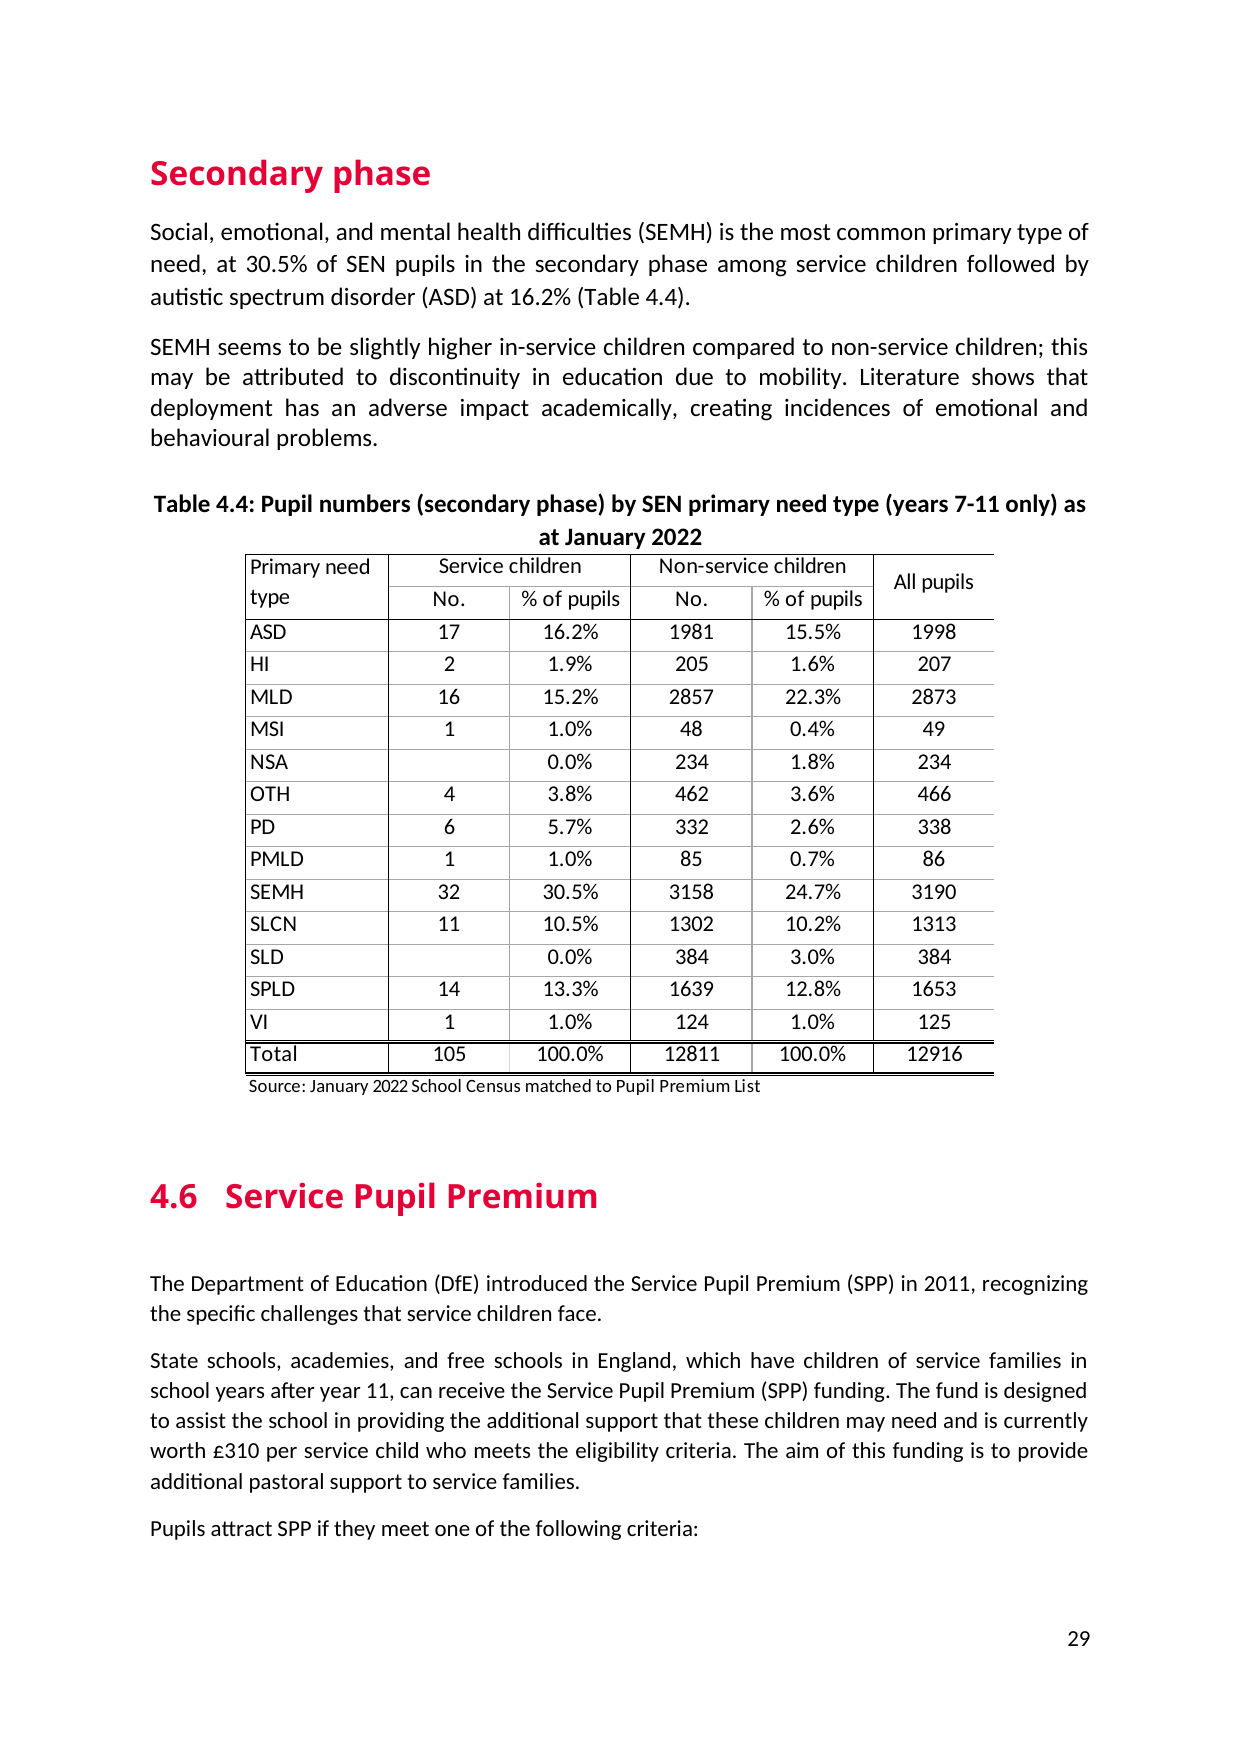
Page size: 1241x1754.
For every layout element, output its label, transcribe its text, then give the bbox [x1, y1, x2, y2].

text Secondary phase [150, 150, 1090, 195]
subtitle Table 4.4: Pupil numbers (secondary phase) by SEN primary need type (years 7-11 only) as at January 2022 [150, 488, 1090, 551]
text SEMH seems to be slightly higher in-service children compared to non-service children; this may be attributed to discontinuity in education due to mobility. Literature shows that deployment has an adverse impact academically, creating incidences of emotional and behavioural problems. [150, 331, 1090, 453]
text Pupils attract SPP if they meet one of the following criteria: [150, 1514, 1090, 1542]
text Social, emotional, and mental health difficulties (SEMH) is the most common primary type of need, at 30.5% of SEN pupils in the secondary phase among service children followed by autistic spectrum disorder (ASD) at 16.2% (Table 4.4). [150, 216, 1090, 312]
text State schools, academies, and free schools in England, which have children of service families in school years after year 11, can receive the Service Pupil Premium (SPP) funding. The fund is designed to assist the school in providing the additional support that these children may need and is currently worth £310 per service child who meets the eligibility criteria. The aim of this funding is to provide additional pastoral support to service families. [150, 1346, 1090, 1495]
subtitle Service Pupil Premium [150, 1173, 1090, 1218]
text The Department of Education (DfE) introduced the Service Pupil Premium (SPP) in 2011, recognizing the specific challenges that service children face. [150, 1269, 1090, 1327]
